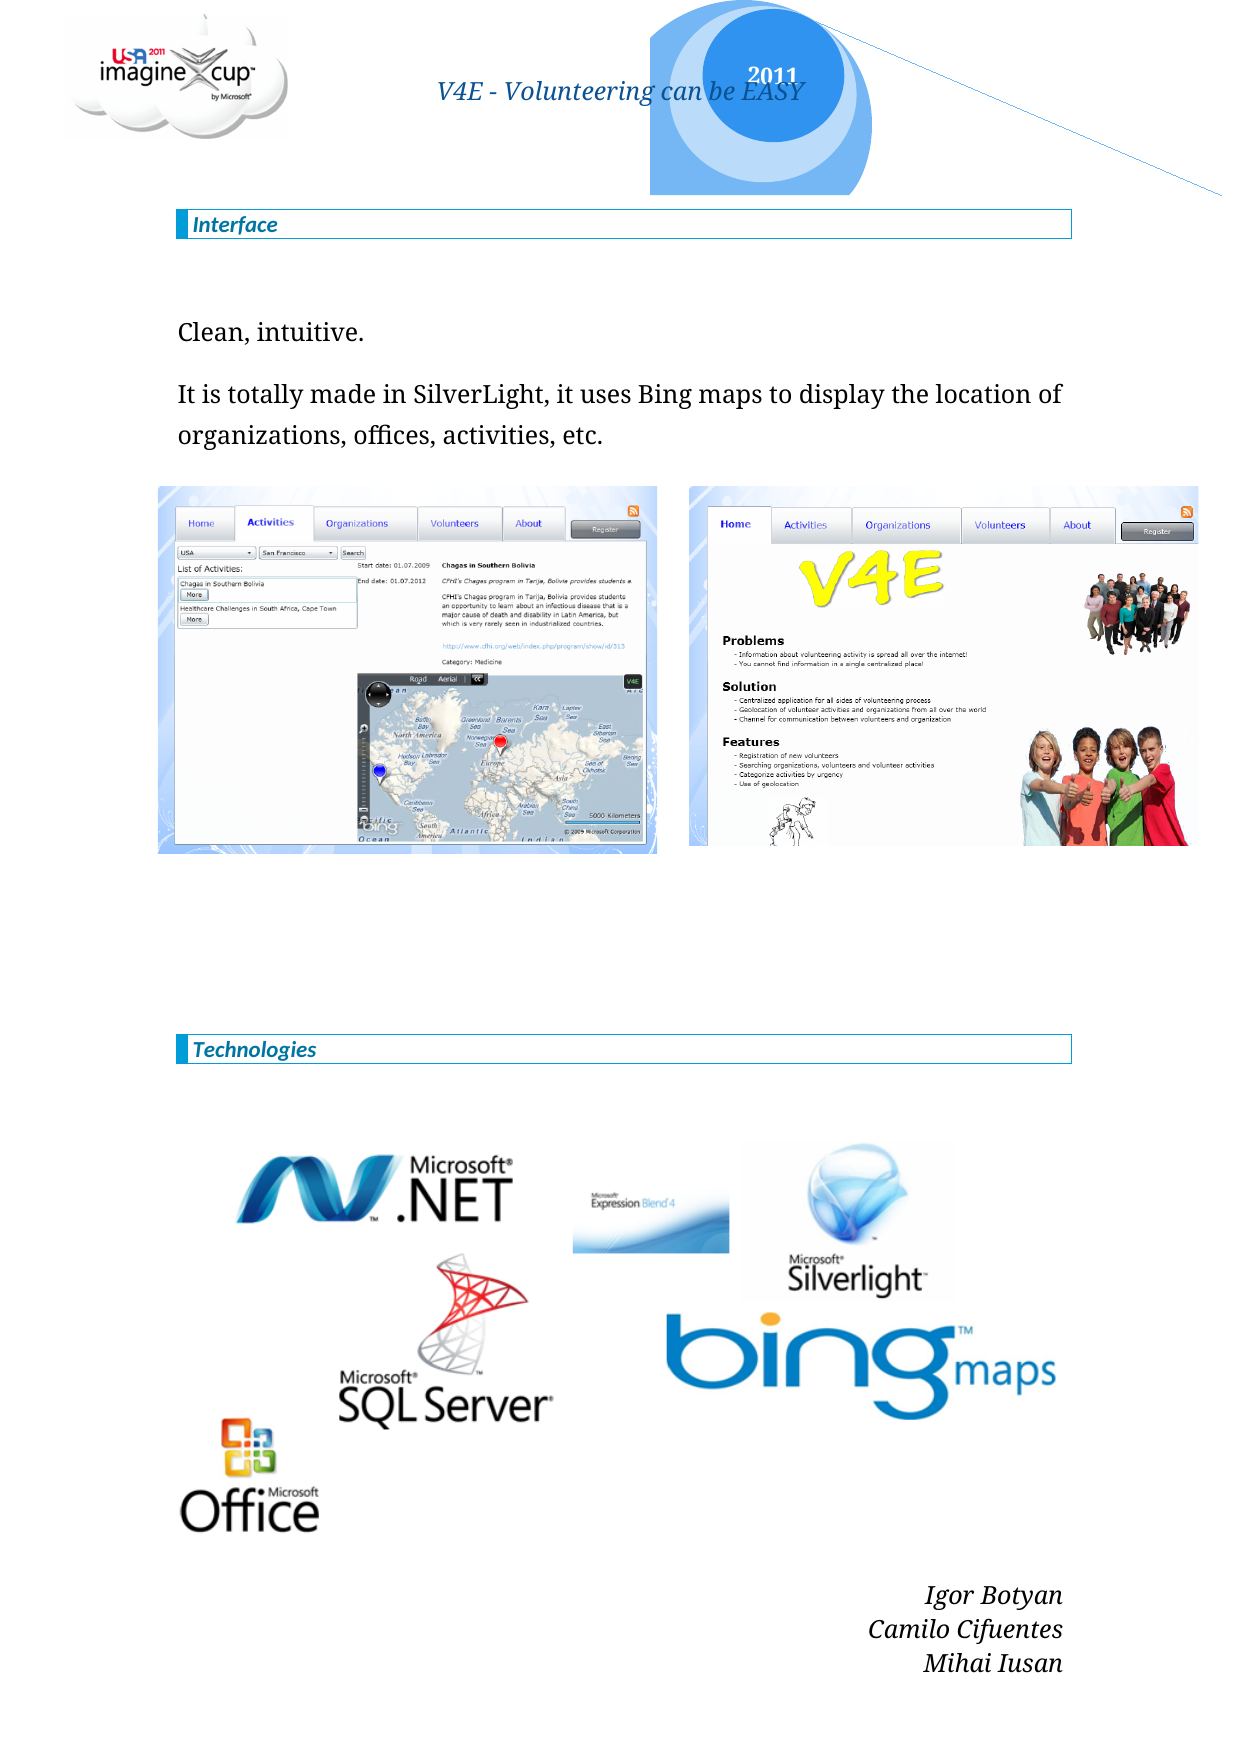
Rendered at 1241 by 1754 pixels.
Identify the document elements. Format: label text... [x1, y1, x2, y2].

picture [177, 1139, 1064, 1538]
subtitle Technologies [188, 1035, 1071, 1063]
text It is totally made in SilverLight, it uses Bing maps to display the location of organizations, offices, activities, etc. [177, 376, 1063, 451]
picture [62, 14, 288, 139]
subtitle Interface [188, 210, 1071, 238]
picture [157, 486, 658, 854]
picture [689, 486, 1199, 846]
text Clean, intuitive. [177, 315, 1063, 349]
